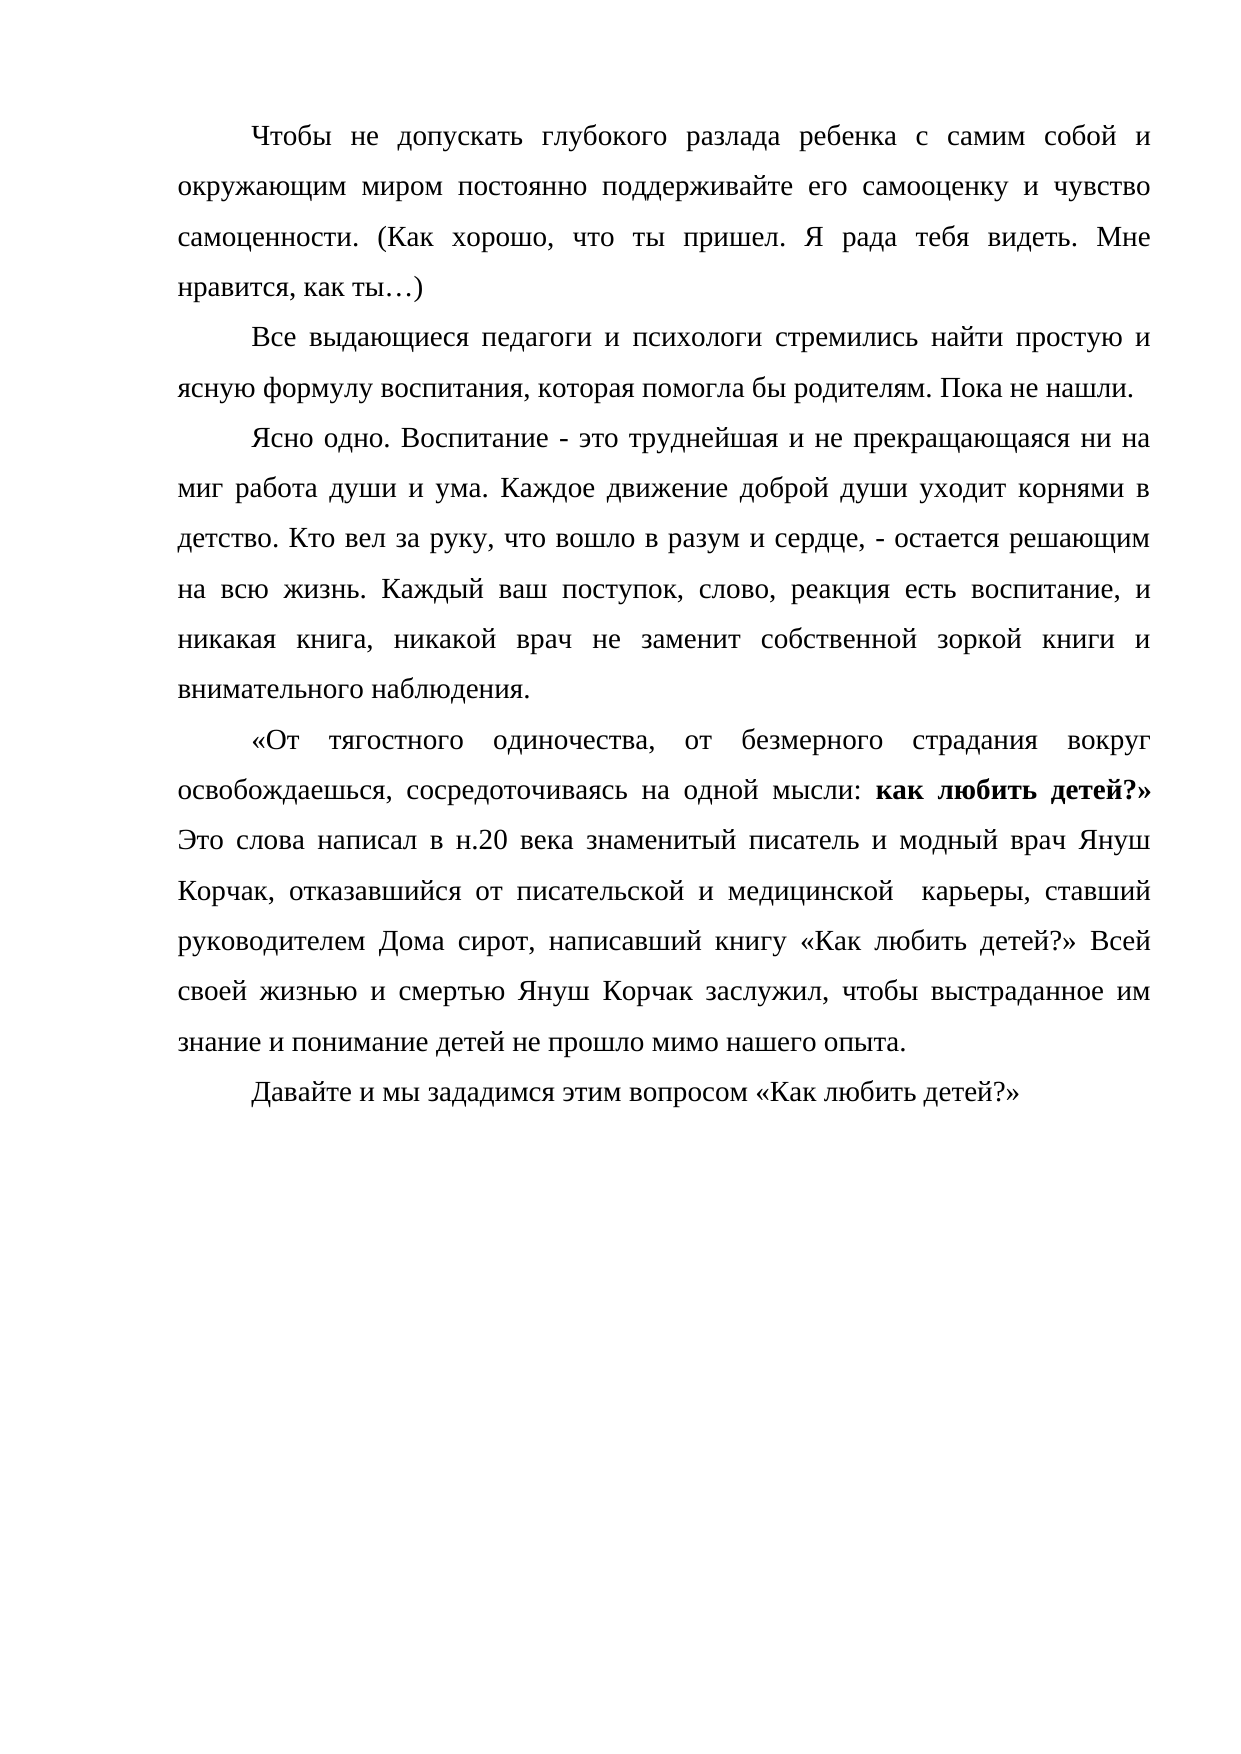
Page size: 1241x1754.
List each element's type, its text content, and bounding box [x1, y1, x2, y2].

text Давайте и мы зададимся этим вопросом «Как любить детей?» [177, 1074, 1152, 1108]
text Все выдающиеся педагоги и психологи стремились найти простую и ясную формулу воспитания, которая помогла бы родителям. Пока не нашли. [177, 319, 1152, 403]
text Ясно одно. Воспитание - это труднейшая и не прекращающаяся ни на миг работа души и ума. Каждое движение доброй души уходит корнями в детство. Кто вел за руку, что вошло в разум и сердце, - остается решающим на всю жизнь. Каждый ваш поступок, слово, реакция есть воспитание, и никакая книга, никакой врач не заменит собственной зоркой книги и внимательного наблюдения. [177, 420, 1152, 705]
text Чтобы не допускать глубокого разлада ребенка с самим собой и окружающим миром постоянно поддерживайте его самооценку и чувство самоценности. (Как хорошо, что ты пришел. Я рада тебя видеть. Мне нравится, как ты…) [177, 118, 1152, 303]
text «От тягостного одиночества, от безмерного страдания вокруг освобождаешься, сосредоточиваясь на одной мысли: как любить детей?» Это слова написал в н.20 века знаменитый писатель и модный врач Януш Корчак, отказавшийся от писательской и медицинской карьеры, ставший руководителем Дома сирот, написавший книгу «Как любить детей?» Всей своей жизнью и смертью Януш Корчак заслужил, чтобы выстраданное им знание и понимание детей не прошло мимо нашего опыта. [177, 722, 1152, 1057]
